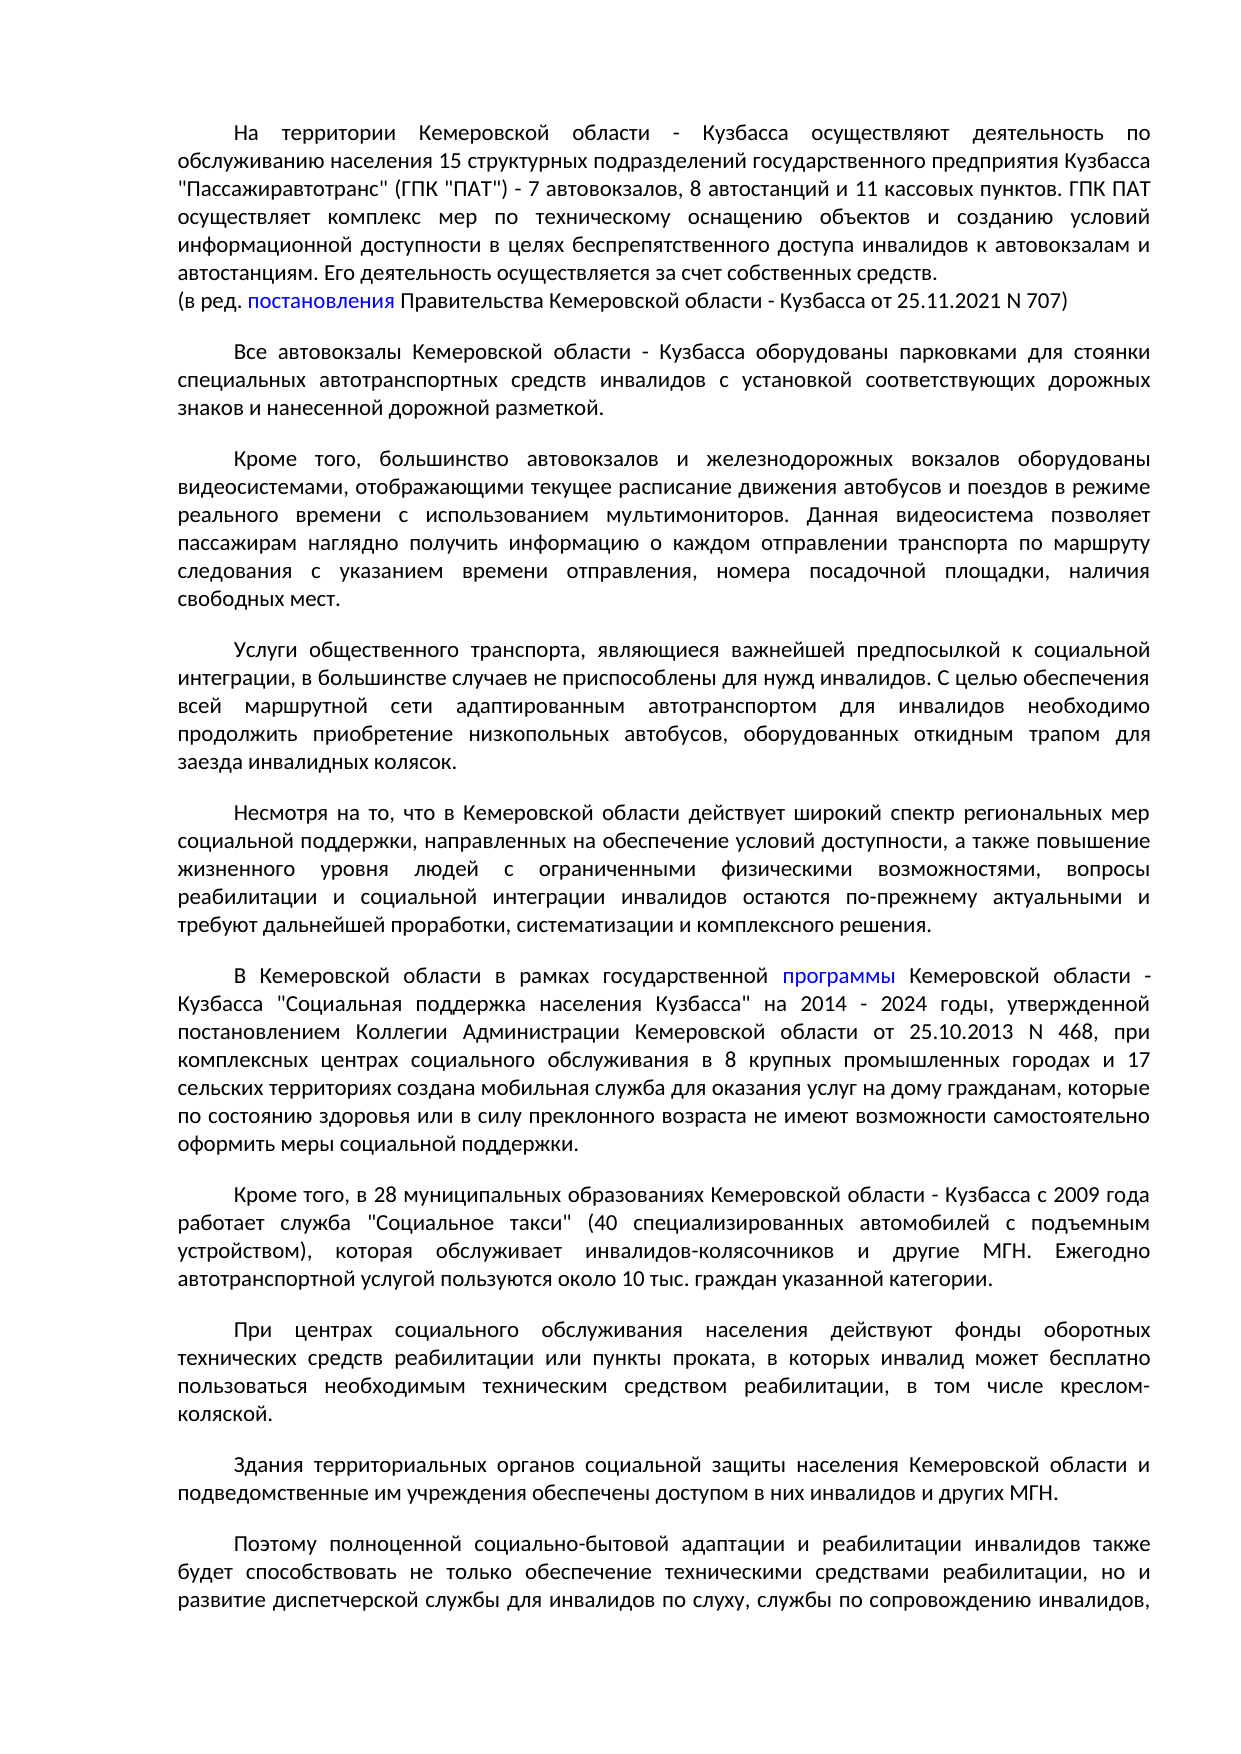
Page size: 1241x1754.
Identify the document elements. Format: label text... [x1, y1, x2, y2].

text Все автовокзалы Кемеровской области - Кузбасса оборудованы парковками для стоянки специальных автотранспортных средств инвалидов с установкой соответствующих дорожных знаков и нанесенной дорожной разметкой. [177, 337, 1152, 421]
text Кроме того, большинство автовокзалов и железнодорожных вокзалов оборудованы видеосистемами, отображающими текущее расписание движения автобусов и поездов в режиме реального времени с использованием мультимониторов. Данная видеосистема позволяет пассажирам наглядно получить информацию о каждом отправлении транспорта по маршруту следования с указанием времени отправления, номера посадочной площадки, наличия свободных мест. [177, 444, 1152, 612]
text В Кемеровской области в рамках государственной программы Кемеровской области - Кузбасса "Социальная поддержка населения Кузбасса" на 2014 - 2024 годы, утвержденной постановлением Коллегии Администрации Кемеровской области от 25.10.2013 N 468, при комплексных центрах социального обслуживания в 8 крупных промышленных городах и 17 сельских территориях создана мобильная служба для оказания услуг на дому гражданам, которые по состоянию здоровья или в силу преклонного возраста не имеют возможности самостоятельно оформить меры социальной поддержки. [177, 961, 1152, 1157]
text Несмотря на то, что в Кемеровской области действует широкий спектр региональных мер социальной поддержки, направленных на обеспечение условий доступности, а также повышение жизненного уровня людей с ограниченными физическими возможностями, вопросы реабилитации и социальной интеграции инвалидов остаются по-прежнему актуальными и требуют дальнейшей проработки, систематизации и комплексного решения. [177, 798, 1152, 938]
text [177, 1529, 1152, 1613]
text Кроме того, в 28 муниципальных образованиях Кемеровской области - Кузбасса с 2009 года работает служба "Социальное такси" (40 специализированных автомобилей с подъемным устройством), которая обслуживает инвалидов-колясочников и другие МГН. Ежегодно автотранспортной услугой пользуются около 10 тыс. граждан указанной категории. [177, 1180, 1152, 1292]
text Здания территориальных органов социальной защиты населения Кемеровской области и подведомственные им учреждения обеспечены доступом в них инвалидов и других МГН. [177, 1450, 1152, 1506]
text На территории Кемеровской области - Кузбасса осуществляют деятельность по обслуживанию населения 15 структурных подразделений государственного предприятия Кузбасса "Пассажиравтотранс" (ГПК "ПАТ") - 7 автовокзалов, 8 автостанций и 11 кассовых пунктов. ГПК ПАТ осуществляет комплекс мер по техническому оснащению объектов и созданию условий информационной доступности в целях беспрепятственного доступа инвалидов к автовокзалам и автостанциям. Его деятельность осуществляется за счет собственных средств. [177, 118, 1152, 286]
text (в ред. постановления Правительства Кемеровской области - Кузбасса от 25.11.2021 N 707) [177, 286, 1152, 314]
text Услуги общественного транспорта, являющиеся важнейшей предпосылкой к социальной интеграции, в большинстве случаев не приспособлены для нужд инвалидов. С целью обеспечения всей маршрутной сети адаптированным автотранспортом для инвалидов необходимо продолжить приобретение низкопольных автобусов, оборудованных откидным трапом для заезда инвалидных колясок. [177, 635, 1152, 775]
text При центрах социального обслуживания населения действуют фонды оборотных технических средств реабилитации или пункты проката, в которых инвалид может бесплатно пользоваться необходимым техническим средством реабилитации, в том числе креслом-коляской. [177, 1315, 1152, 1427]
